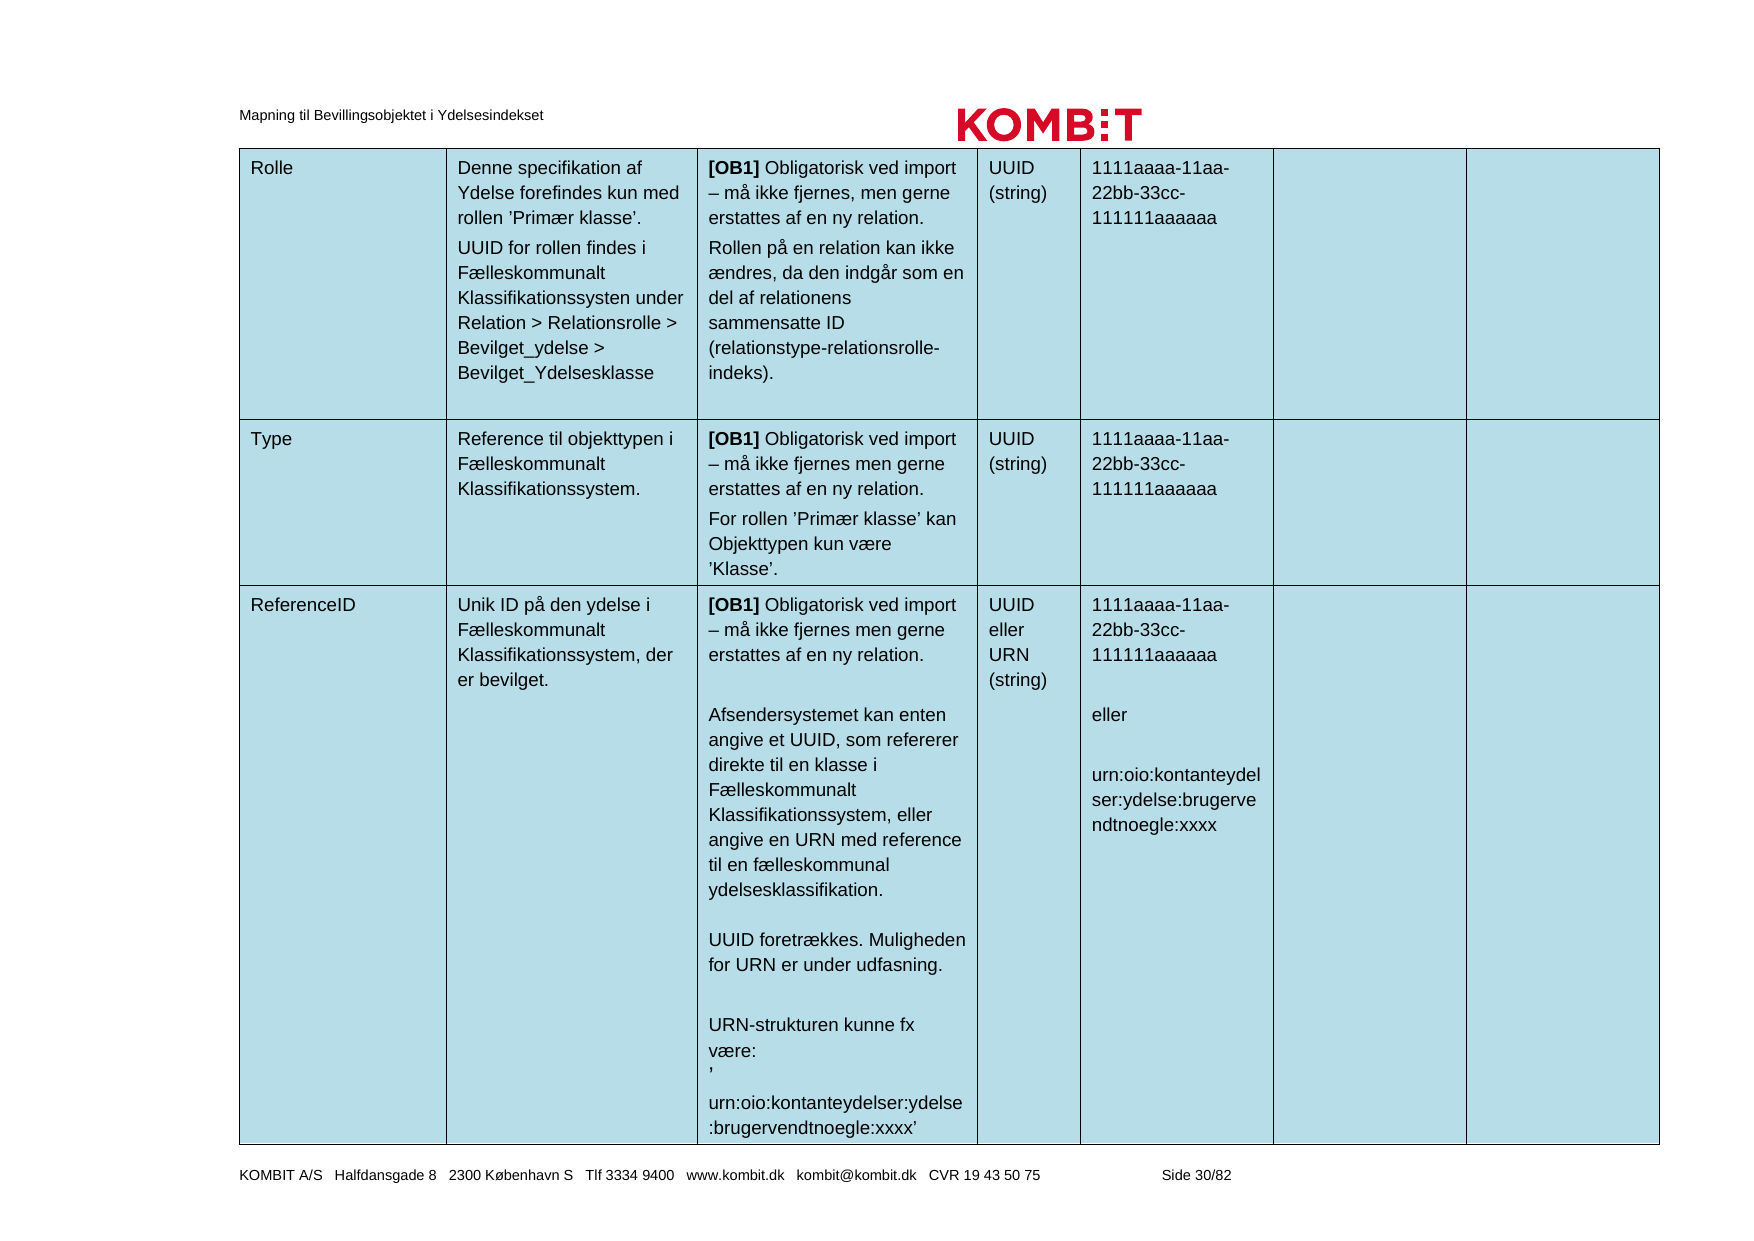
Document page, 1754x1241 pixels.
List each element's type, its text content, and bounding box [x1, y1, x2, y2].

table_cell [447, 586, 697, 1143]
table_cell Denne specifikation af Ydelse forefindes kun med rollen ’Primær klasse’. UUID for rollen findes i Fælleskommunalt Klassifikationssysten under Relation > Relationsrolle > Bevilget_ydelse > Bevilget_Ydelsesklasse [447, 149, 697, 419]
table_cell [1467, 149, 1659, 419]
table_cell UUID (string) [978, 149, 1080, 419]
table_cell [1467, 586, 1659, 1143]
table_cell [978, 586, 1080, 1143]
table_cell 1111aaaa-11aa-22bb-33cc-111111aaaaaa [1081, 149, 1273, 419]
table_cell [1274, 586, 1466, 1143]
table_cell [1274, 420, 1466, 585]
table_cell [1081, 586, 1273, 1143]
table_cell [OB1] Obligatorisk ved import – må ikke fjernes men gerne erstattes af en ny relation. For rollen ’Primær klasse’ kan Objekttypen kun være ’Klasse’. [698, 420, 977, 585]
table_cell [1467, 420, 1659, 585]
table_cell ReferenceID [240, 586, 446, 1143]
table_cell Type [240, 420, 446, 585]
table_cell Rolle [240, 149, 446, 419]
table_cell Reference til objekttypen i Fælleskommunalt Klassifikationssystem. [447, 420, 697, 585]
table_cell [698, 586, 977, 1143]
table_cell 1111aaaa-11aa-22bb-33cc-111111aaaaaa [1081, 420, 1273, 585]
table_cell UUID (string) [978, 420, 1080, 585]
table_cell [1274, 149, 1466, 419]
table_cell [OB1] Obligatorisk ved import – må ikke fjernes, men gerne erstattes af en ny relation. Rollen på en relation kan ikke ændres, da den indgår som en del af relationens sammensatte ID (relationstype-relationsrolle-indeks). [698, 149, 977, 419]
